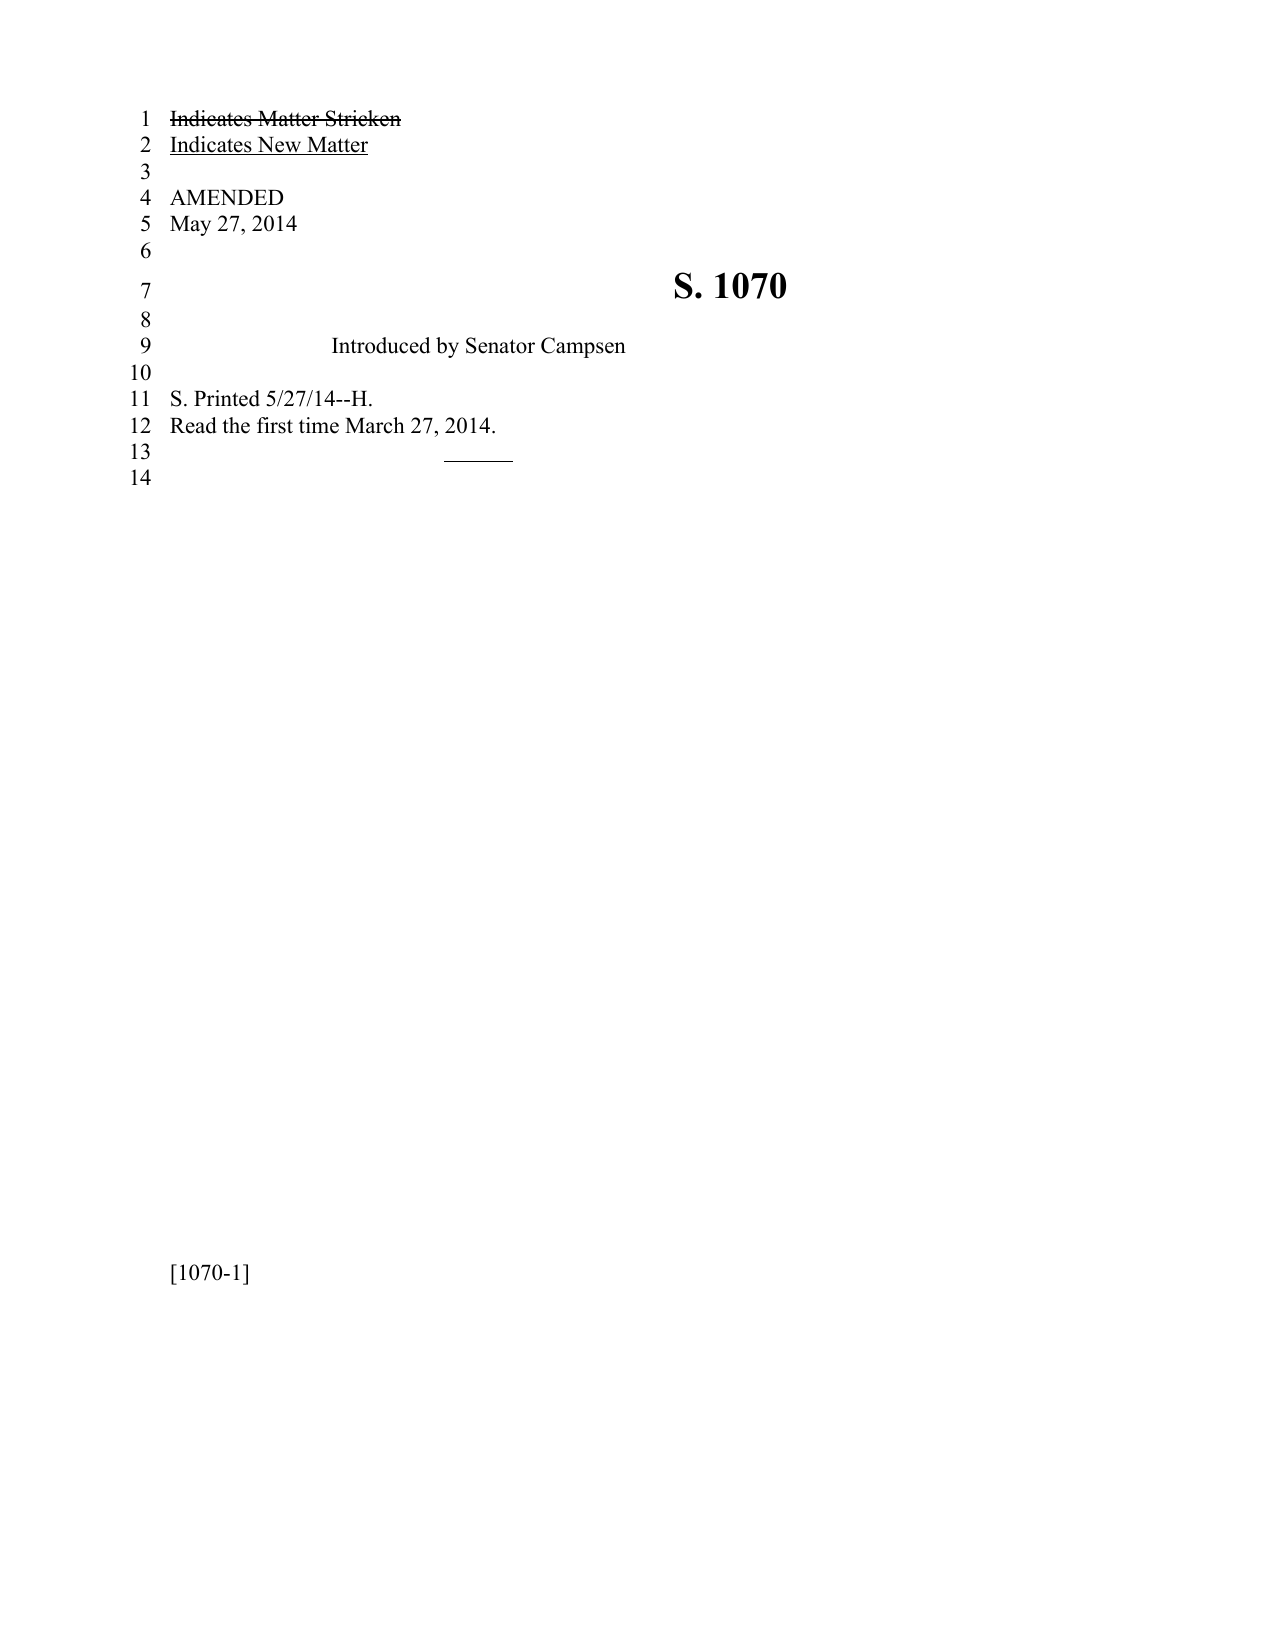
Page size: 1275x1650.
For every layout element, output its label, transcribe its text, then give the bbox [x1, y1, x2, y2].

text May 27, 2014 [169, 210, 787, 237]
text Indicates Matter Stricken [169, 105, 787, 131]
text Read the first time March 27, 2014. [169, 412, 787, 438]
text AMENDED [169, 184, 787, 210]
text S. 1070 [169, 263, 787, 306]
text Indicates New Matter [169, 131, 787, 158]
text S. Printed 5/27/14--H. [169, 385, 787, 412]
text Introduced by Senator Campsen [169, 333, 787, 359]
